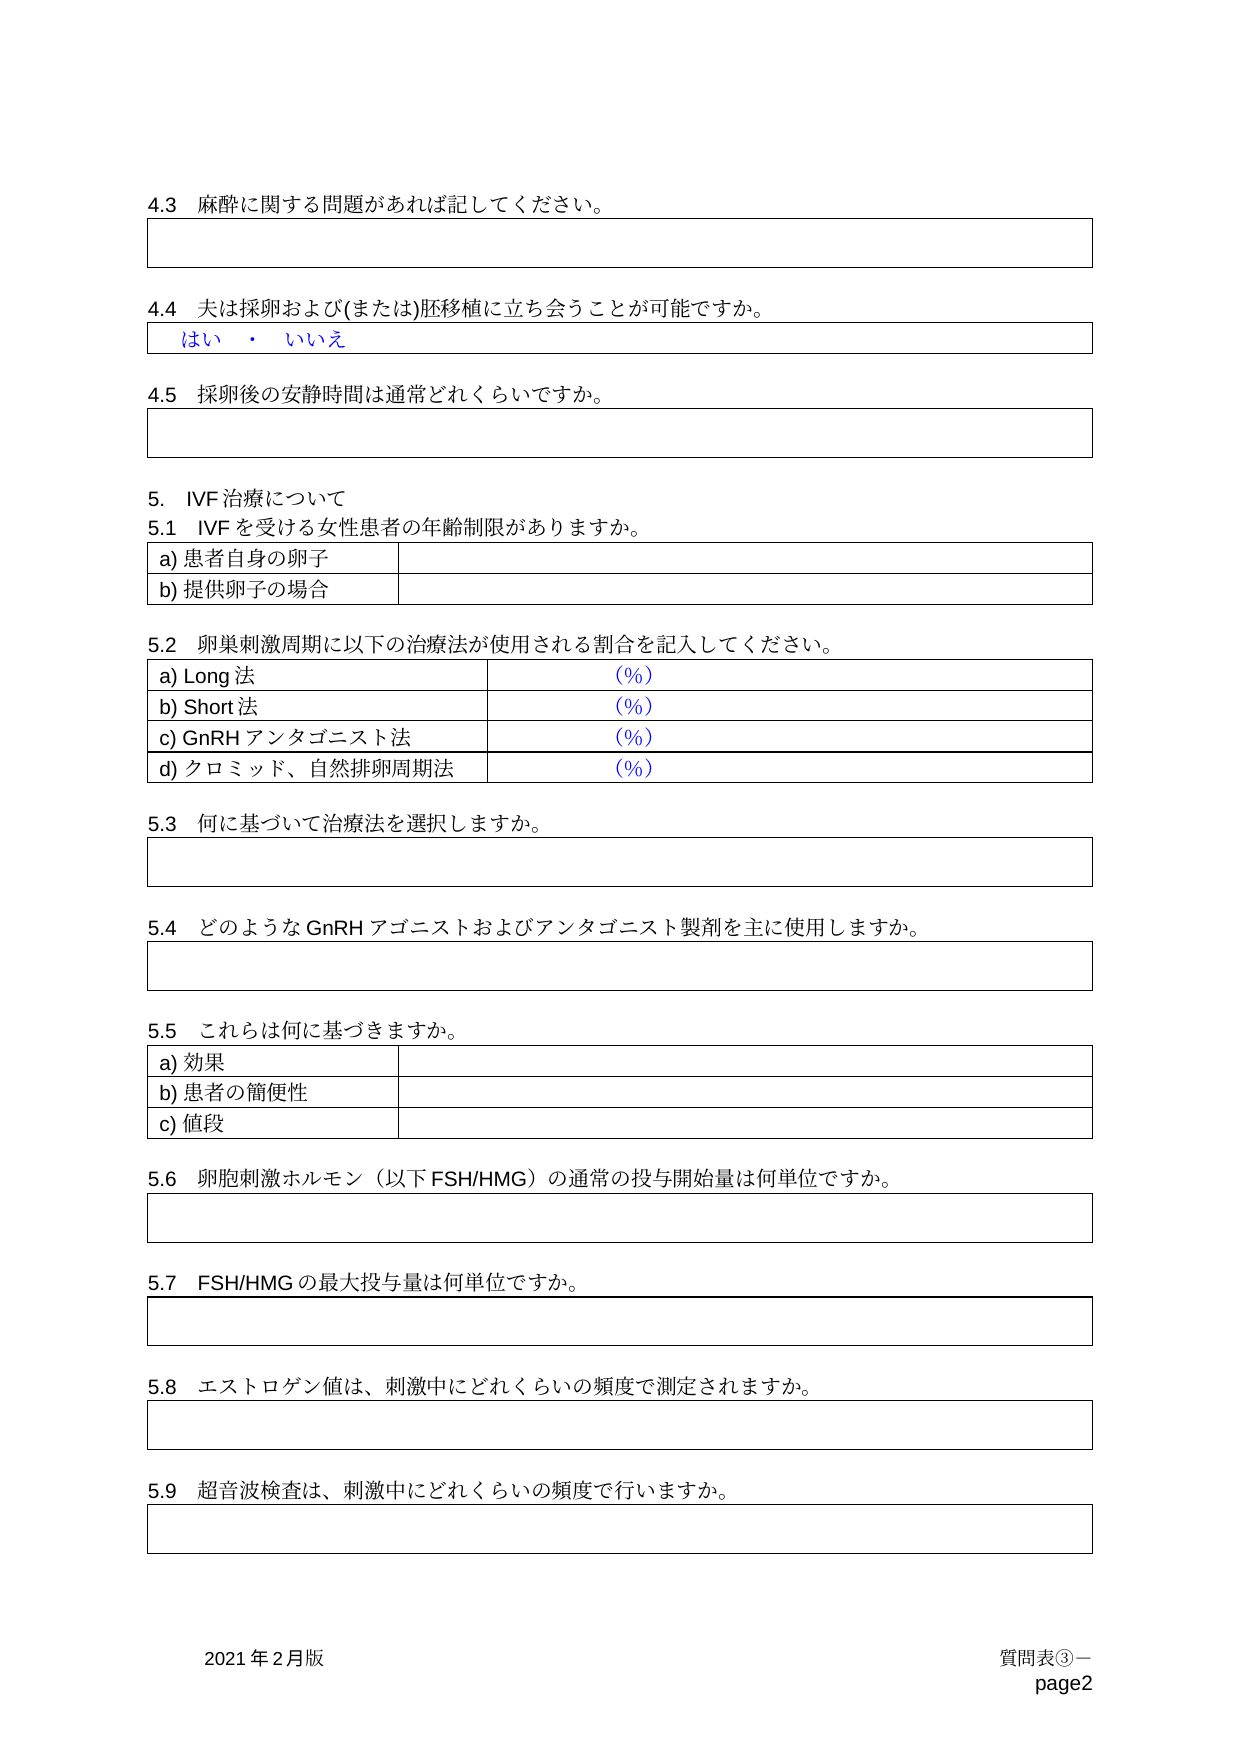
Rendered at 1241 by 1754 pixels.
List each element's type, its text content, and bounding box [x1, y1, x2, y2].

text 5.9 超音波検査は、刺激中にどれくらいの頻度で行いますか。 [148, 1474, 1092, 1504]
text 4.3 麻酔に関する問題があれば記してください。 [148, 188, 1092, 218]
text 5.3 何に基づいて治療法を選択しますか。 [148, 807, 1092, 837]
table_cell [399, 1108, 1092, 1138]
table_cell （％） [488, 721, 1092, 751]
table_cell [399, 1077, 1092, 1107]
table_header [148, 1401, 1092, 1449]
table_header はい ・ いいえ [148, 323, 1092, 353]
text 5.2 卵巣刺激周期に以下の治療法が使用される割合を記入してください。 [148, 629, 1092, 658]
table_cell c) GnRHアンタゴニスト法 [148, 721, 487, 751]
table_cell [399, 574, 1092, 604]
table_cell b) 患者の簡便性 [148, 1077, 398, 1107]
text 5.6 卵胞刺激ホルモン（以下FSH/HMG）の通常の投与開始量は何単位ですか。 [148, 1163, 1092, 1193]
table_cell b) Short法 [148, 691, 487, 720]
text 5.5 これらは何に基づきますか。 [148, 1015, 1092, 1045]
text 4.5 採卵後の安静時間は通常どれくらいですか。 [148, 378, 1092, 408]
table_header a) 効果 [148, 1046, 398, 1076]
table_cell c) 値段 [148, 1108, 398, 1138]
table_header a) 患者自身の卵子 [148, 543, 398, 573]
table_header [148, 838, 1092, 886]
table_header （％） [488, 660, 1092, 689]
text 5.8 エストロゲン値は、刺激中にどれくらいの頻度で測定されますか。 [148, 1370, 1092, 1400]
table_header a) Long法 [148, 660, 487, 689]
table_header [399, 1046, 1092, 1076]
text 5.7 FSH/HMGの最大投与量は何単位ですか。 [148, 1267, 1092, 1296]
text 5. IVF治療について [148, 482, 1092, 512]
table_header [148, 942, 1092, 990]
table_header [399, 543, 1092, 573]
table_cell b) 提供卵子の場合 [148, 574, 398, 604]
text 5.1 IVFを受ける女性患者の年齢制限がありますか。 [148, 512, 1092, 542]
table_cell （％） [488, 753, 1092, 782]
text 5.4 どのようなGnRHアゴニストおよびアンタゴニスト製剤を主に使用しますか。 [148, 911, 1092, 941]
table_header [148, 1505, 1092, 1553]
table_header [148, 1298, 1092, 1345]
table_cell d) クロミッド、自然排卵周期法 [148, 753, 487, 782]
table_header [148, 409, 1092, 457]
table_header [148, 1194, 1092, 1242]
table_cell （％） [488, 691, 1092, 720]
table_header [148, 219, 1092, 267]
text 4.4 夫は採卵および(または)胚移植に立ち会うことが可能ですか。 [148, 292, 1092, 322]
